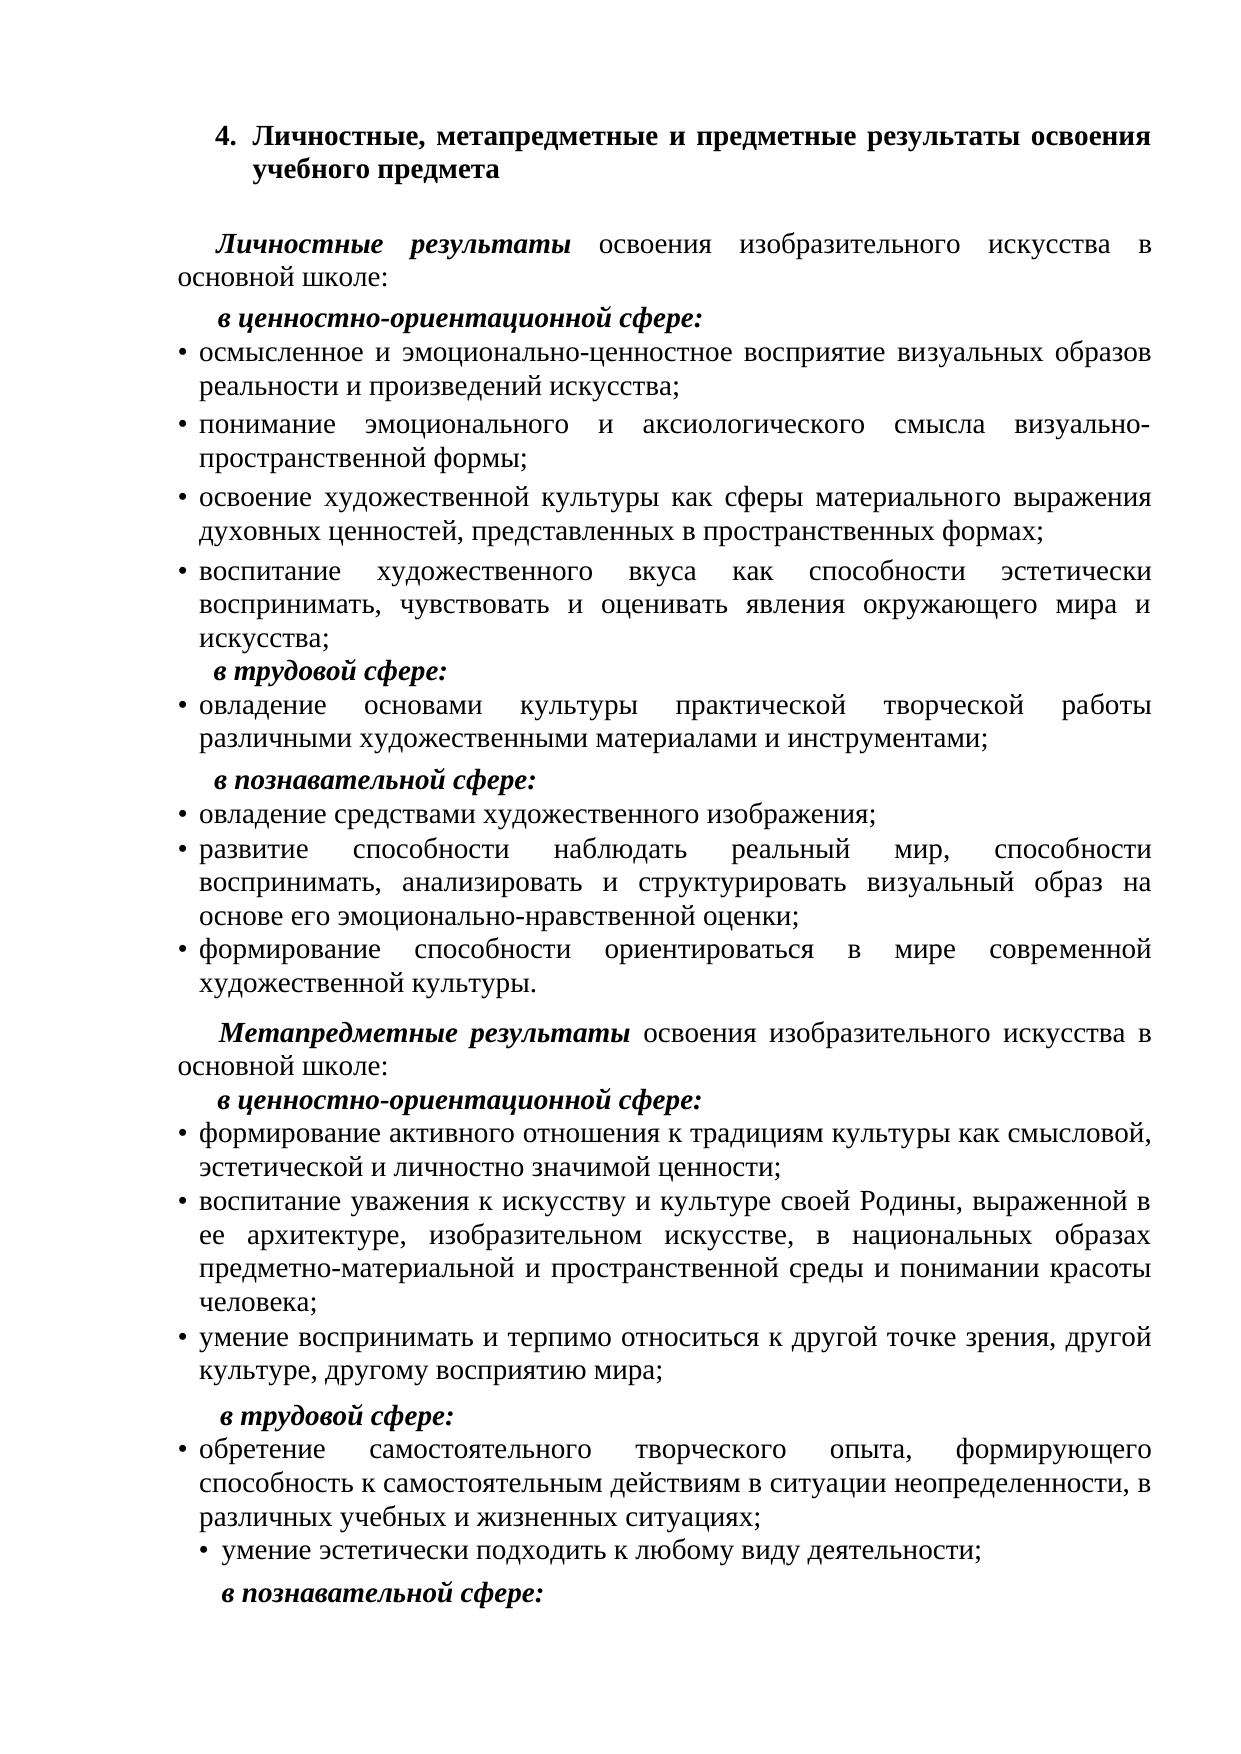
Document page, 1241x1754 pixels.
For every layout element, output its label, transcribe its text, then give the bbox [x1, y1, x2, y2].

text • умение эстетически подходить к любому виду деятельности; [198, 1532, 1152, 1566]
text в трудовой сфере: [213, 653, 1152, 687]
text Метапредметные результаты освоения изобразительного искусства в основной школе: [177, 1015, 1152, 1082]
text • обретение самостоятельного творческого опыта, формирующего способность к самостоятельным действиям в ситуации неопределенности, в различных учебных и жизненных ситуациях; [177, 1432, 1152, 1532]
list воспитание уважения к искусству и культуре своей Родины, выраженной в ее архитектуре, изобразительном искусстве, в национальных образах предметно-материальной и пространственной среды и понимании красоты человека; [177, 1183, 1152, 1317]
list освоение художественной культуры как сферы материального выражения духовных ценностей, представленных в пространственных формах; [177, 479, 1152, 547]
list овладение средствами художественного изображения; [177, 796, 1152, 829]
list воспитание художественного вкуса как способности эстетически воспринимать, чувствовать и оценивать явления окружающего мира и искусства; [177, 553, 1152, 653]
text в познавательной сфере: [221, 1575, 1152, 1608]
list умение воспринимать и терпимо относиться к другой точке зрения, другой культуре, другому восприятию мира; [177, 1319, 1152, 1386]
text в трудовой сфере: [220, 1398, 1152, 1432]
text в ценностно-ориентационной сфере: [218, 301, 1152, 334]
list понимание эмоционального и аксиологического смысла визуально-пространственной формы; [177, 406, 1152, 473]
text в ценностно-ориентационной сфере: [217, 1082, 1152, 1116]
text • овладение основами культуры практической творческой работы различными художественными материалами и инструментами; [177, 687, 1152, 754]
list развитие способности наблюдать реальный мир, способности воспринимать, анализировать и структурировать визуальный образ на основе его эмоционально-нравственной оценки; [177, 831, 1152, 931]
text в познавательной сфере: [214, 762, 1152, 796]
text Личностные результаты освоения изобразительного искусства в основной школе: [177, 226, 1152, 293]
list осмысленное и эмоционально-ценностное восприятие визуальных образов реальности и произведений искусства; [177, 334, 1152, 401]
list Личностные, метапредметные и предметные результаты освоения учебного предмета [215, 118, 1152, 185]
list формирование активного отношения к традициям культуры как смысловой, эстетической и личностно значимой ценности; [177, 1116, 1152, 1183]
list формирование способности ориентироваться в мире современной художественной культуры. [177, 931, 1152, 998]
